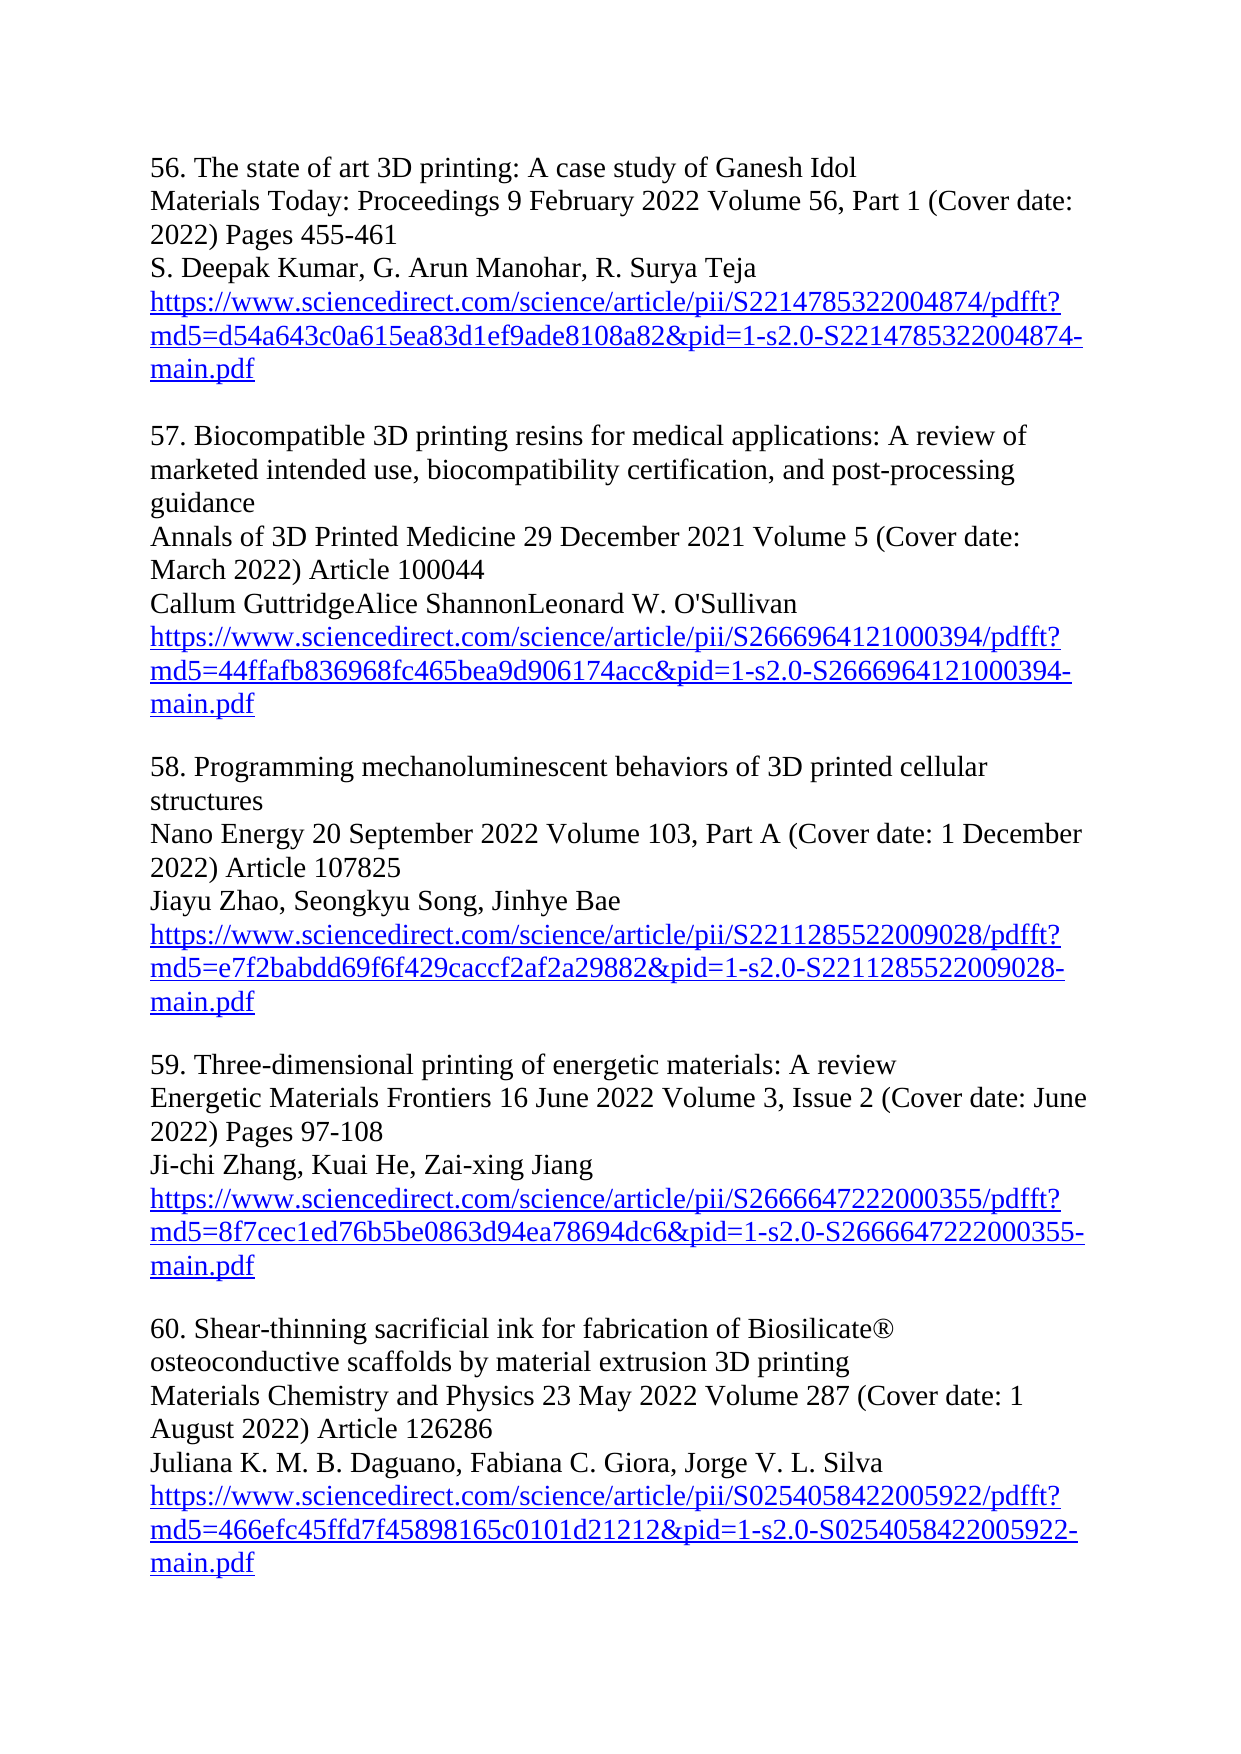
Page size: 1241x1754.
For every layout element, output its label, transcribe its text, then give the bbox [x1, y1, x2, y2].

text 58. Programming mechanoluminescent behaviors of 3D printed cellular structures Nano Energy 20 September 2022 Volume 103, Part A (Cover date: 1 December 2022) Article 107825 Jiayu Zhao, Seongkyu Song, Jinhye Bae https://www.sciencedirect.com/science/article/pii/S2211285522009028/pdfft?md5=e7f2babdd69f6f429caccf2af2a29882&pid=1-s2.0-S2211285522009028-main.pdf [150, 749, 1090, 1018]
text 59. Three-dimensional printing of energetic materials: A review Energetic Materials Frontiers 16 June 2022 Volume 3, Issue 2 (Cover date: June 2022) Pages 97-108 Ji-chi Zhang, Kuai He, Zai-xing Jiang https://www.sciencedirect.com/science/article/pii/S2666647222000355/pdfft?md5=8f7cec1ed76b5be0863d94ea78694dc6&pid=1-s2.0-S2666647222000355-main.pdf [150, 1047, 1090, 1282]
text 56. The state of art 3D printing: A case study of Ganesh Idol Materials Today: Proceedings 9 February 2022 Volume 56, Part 1 (Cover date: 2022) Pages 455-461 S. Deepak Kumar, G. Arun Manohar, R. Surya Teja https://www.sciencedirect.com/science/article/pii/S2214785322004874/pdfft?md5=d54a643c0a615ea83d1ef9ade8108a82&pid=1-s2.0-S2214785322004874-main.pdf 57. Biocompatible 3D printing resins for medical applications: A review of marketed intended use, biocompatibility certification, and post-processing guidance Annals of 3D Printed Medicine 29 December 2021 Volume 5 (Cover date: March 2022) Article 100044 Callum GuttridgeAlice ShannonLeonard W. O'Sullivan https://www.sciencedirect.com/science/article/pii/S2666964121000394/pdfft?md5=44ffafb836968fc465bea9d906174acc&pid=1-s2.0-S2666964121000394-main.pdf [150, 150, 1090, 720]
text 60. Shear-thinning sacrificial ink for fabrication of Biosilicate® osteoconductive scaffolds by material extrusion 3D printing Materials Chemistry and Physics 23 May 2022 Volume 287 (Cover date: 1 August 2022) Article 126286 Juliana K. M. B. Daguano, Fabiana C. Giora, Jorge V. L. Silva https://www.sciencedirect.com/science/article/pii/S0254058422005922/pdfft?md5=466efc45ffd7f45898165c0101d21212&pid=1-s2.0-S0254058422005922-main.pdf [150, 1311, 1090, 1579]
